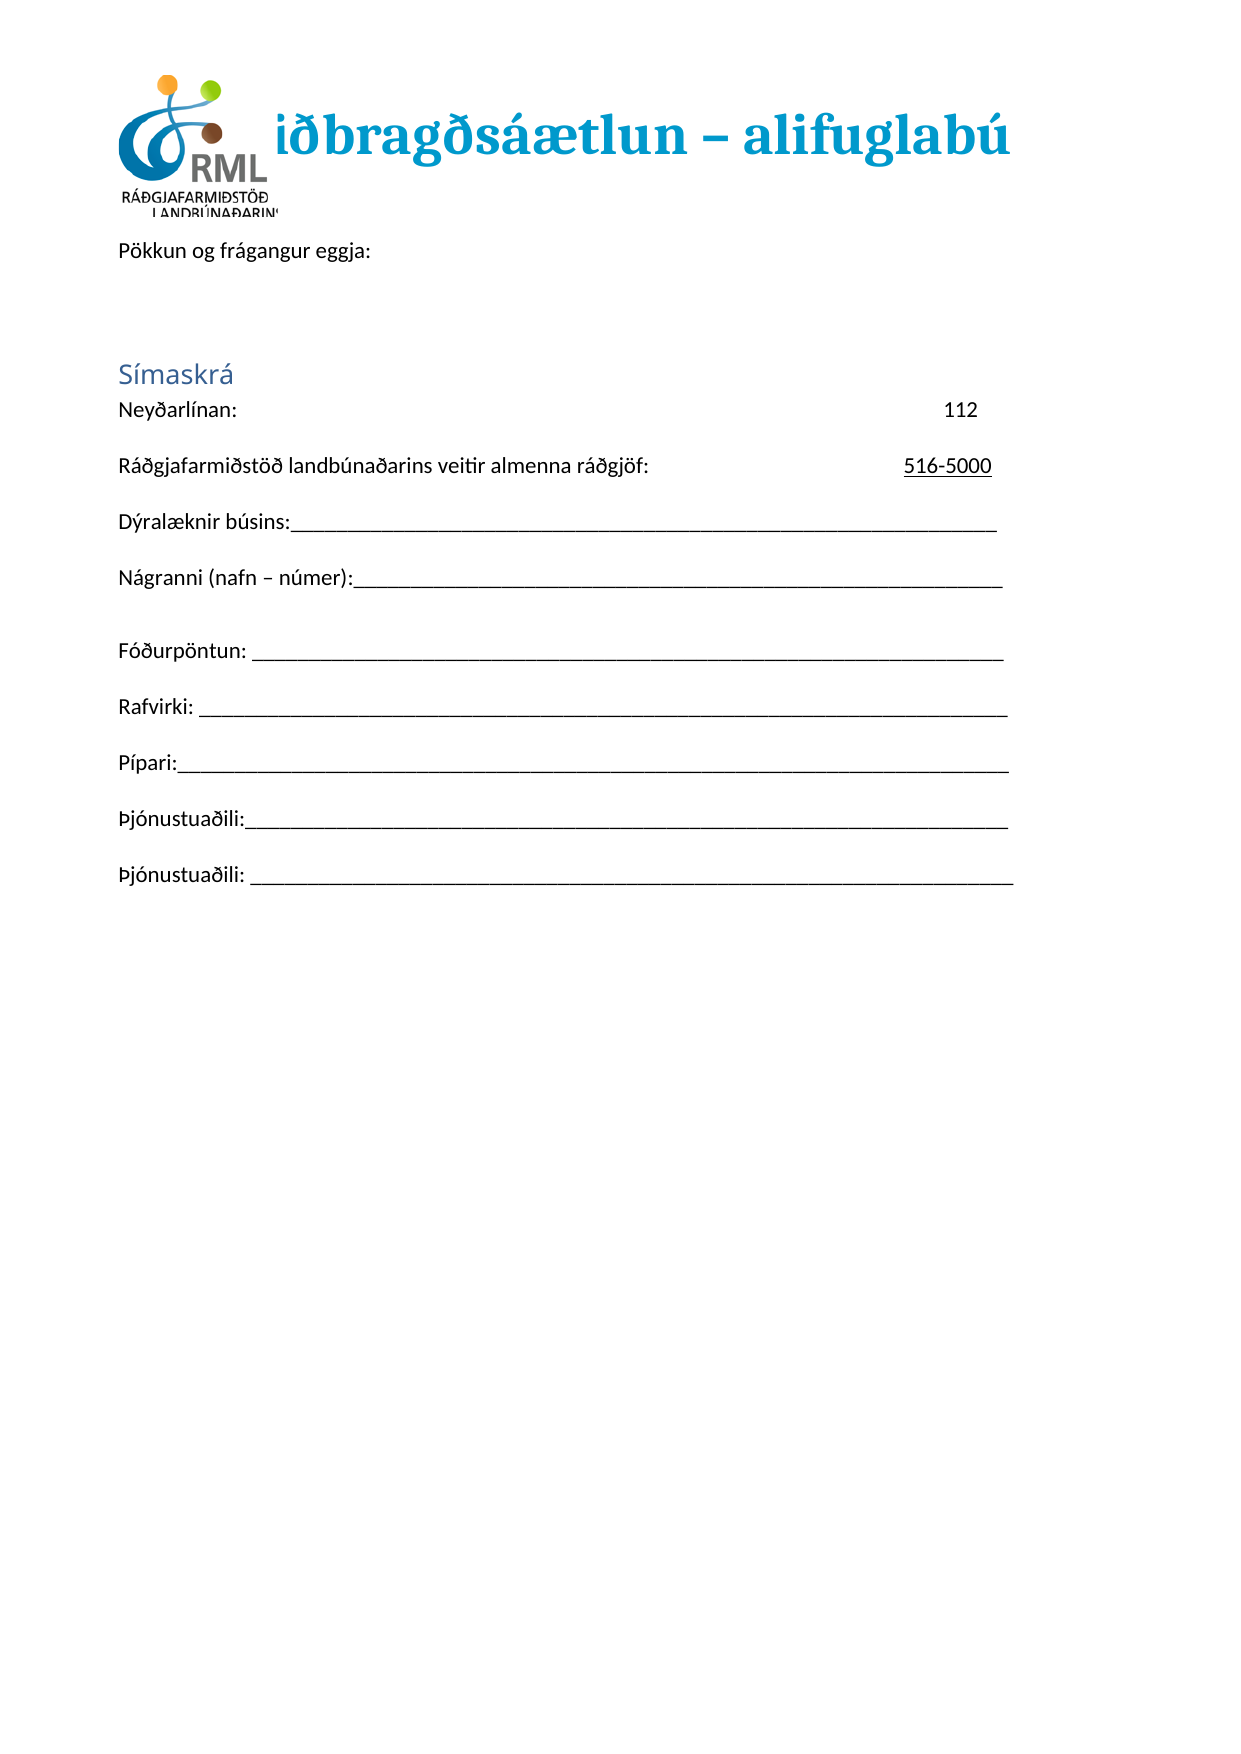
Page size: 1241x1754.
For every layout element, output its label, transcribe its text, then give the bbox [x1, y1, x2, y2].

text Ferlar og það sem þarf að hafa í huga: Lyfjanotkun og skráning: Pökkun og frágangur eggja: [118, 236, 1128, 293]
picture [118, 75, 278, 216]
subtitle Símaskrá [118, 356, 1128, 392]
text Fóðurpöntun: __________________________________________________________________ Rafvirki: _______________________________________________________________________ Pípari:_________________________________________________________________________ Þjónustuaðili:___________________________________________________________________ Þjónustuaðili: ___________________________________________________________________ [118, 636, 1128, 888]
text Neyðarlínan: 112 Ráðgjafarmiðstöð landbúnaðarins veitir almenna ráðgjöf: 516-5000 Dýralæknir búsins:______________________________________________________________ Nágranni (nafn – númer):_________________________________________________________ [118, 395, 1128, 591]
